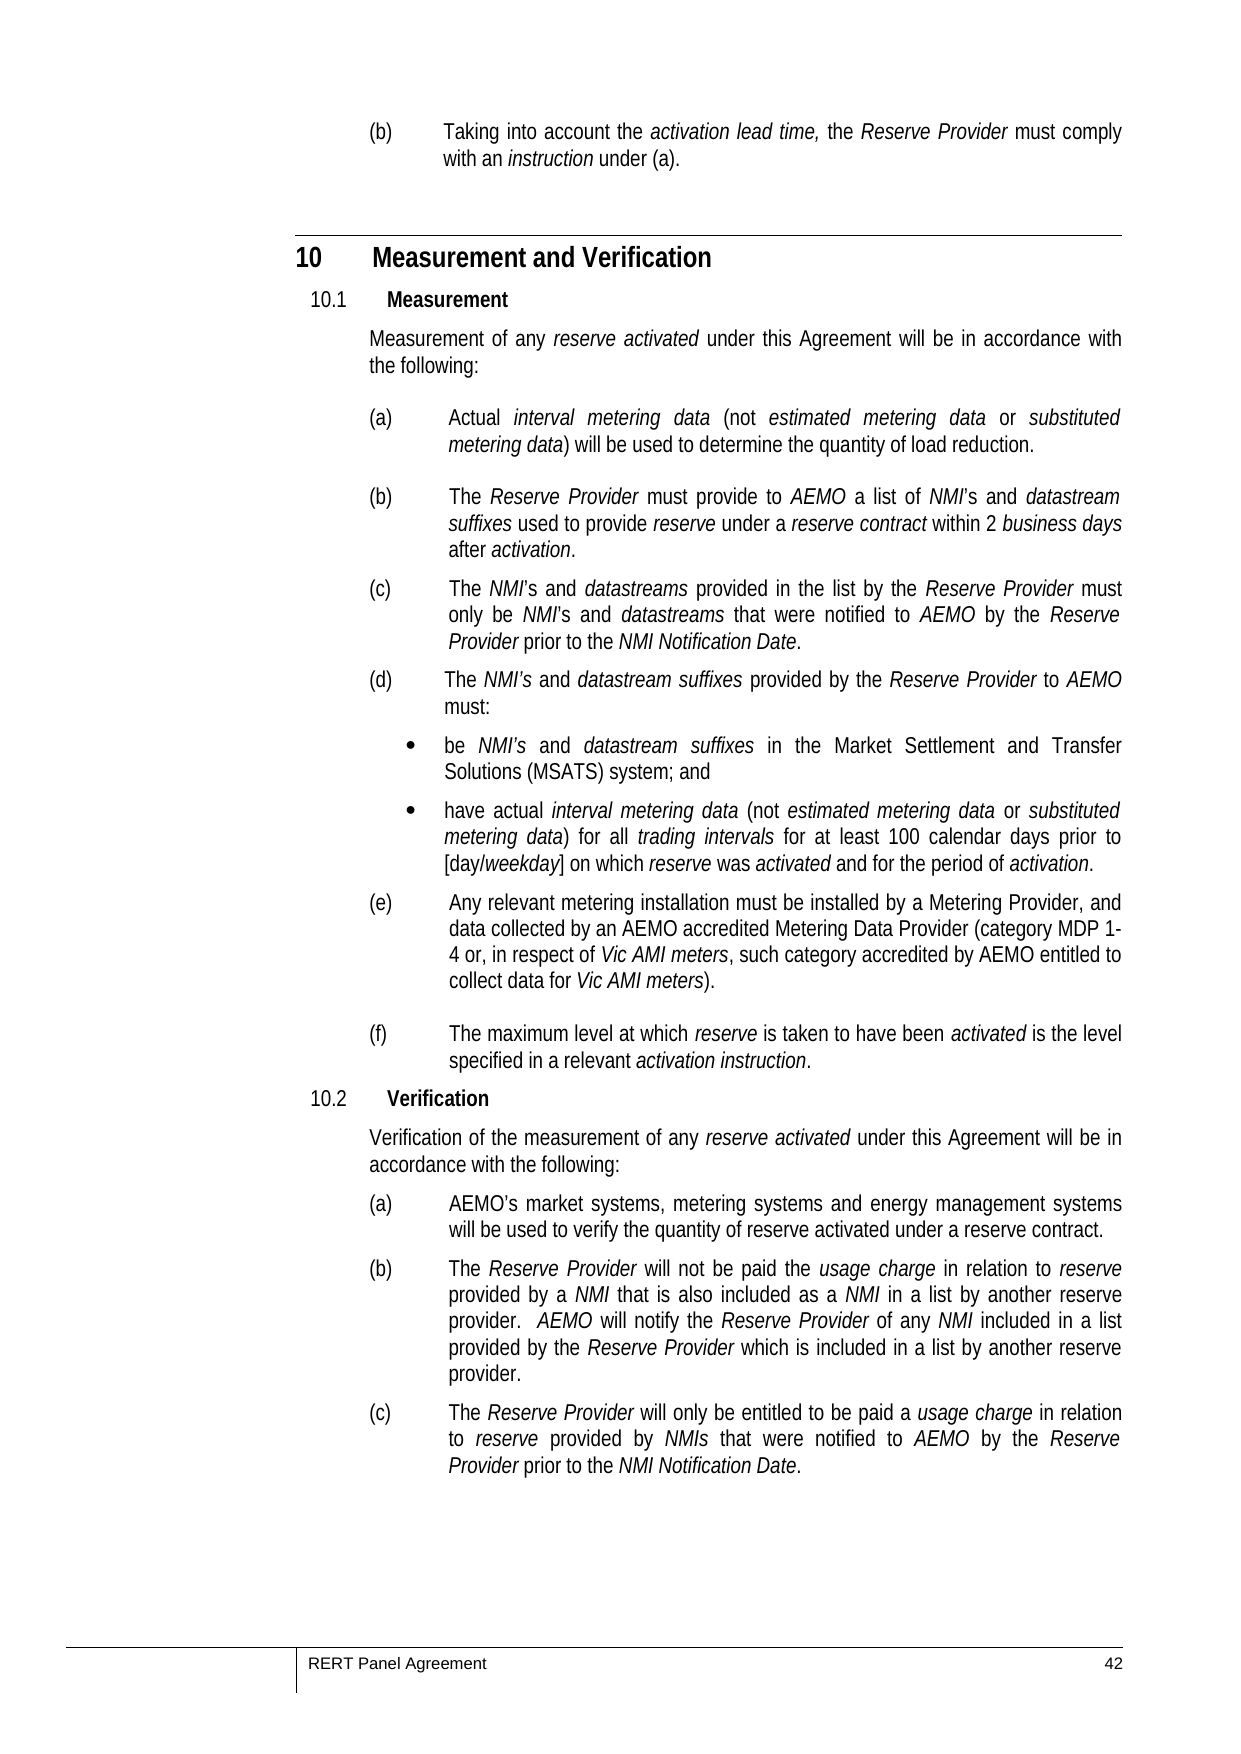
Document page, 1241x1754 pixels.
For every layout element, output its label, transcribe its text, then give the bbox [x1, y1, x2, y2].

subtitle have actual interval metering data (not estimated metering data or substituted metering data) for all trading intervals for at least 100 calendar days prior to [day/weekday] on which reserve was activated and for the period of activation. [407, 797, 1122, 876]
text (c) The NMI’s and datastreams provided in the list by the Reserve Provider must only be NMI’s and datastreams that were notified to AEMO by the Reserve Provider prior to the NMI Notification Date. [369, 575, 1122, 654]
text (b) Taking into account the activation lead time, the Reserve Provider must comply with an instruction under (a). [369, 118, 1122, 171]
text (e) Any relevant metering installation must be installed by a Metering Provider, and data collected by an AEMO accredited Metering Data Provider (category MDP 1-4 or, in respect of Vic AMI meters, such category accredited by AEMO entitled to collect data for Vic AMI meters). [369, 888, 1122, 994]
text Verification [310, 1085, 1122, 1112]
text (a) AEMO’s market systems, metering systems and energy management systems will be used to verify the quantity of reserve activated under a reserve contract. [369, 1189, 1122, 1242]
text Measurement and Verification [295, 236, 1122, 274]
subtitle (c) The Reserve Provider will only be entitled to be paid a usage charge in relation to reserve provided by NMIs that were notified to AEMO by the Reserve Provider prior to the NMI Notification Date. [369, 1399, 1122, 1478]
text Measurement [310, 286, 1122, 313]
text (f) The maximum level at which reserve is taken to have been activated is the level specified in a relevant activation instruction. [369, 1020, 1122, 1073]
subtitle be NMI’s and datastream suffixes in the Market Settlement and Transfer Solutions (MSATS) system; and [407, 732, 1122, 784]
subtitle (d) The NMI’s and datastream suffixes provided by the Reserve Provider to AEMO must: [369, 666, 1122, 719]
subtitle (b) The Reserve Provider will not be paid the usage charge in relation to reserve provided by a NMI that is also included as a NMI in a list by another reserve provider. AEMO will notify the Reserve Provider of any NMI included in a list provided by the Reserve Provider which is included in a list by another reserve provider. [369, 1255, 1122, 1386]
text Measurement of any reserve activated under this Agreement will be in accordance with the following: [369, 325, 1122, 378]
text Verification of the measurement of any reserve activated under this Agreement will be in accordance with the following: [369, 1124, 1122, 1177]
text (a) Actual interval metering data (not estimated metering data or substituted metering data) will be used to determine the quantity of load reduction. [369, 404, 1122, 457]
subtitle (b) The Reserve Provider must provide to AEMO a list of NMI’s and datastream suffixes used to provide reserve under a reserve contract within 2 business days after activation. [369, 483, 1122, 562]
